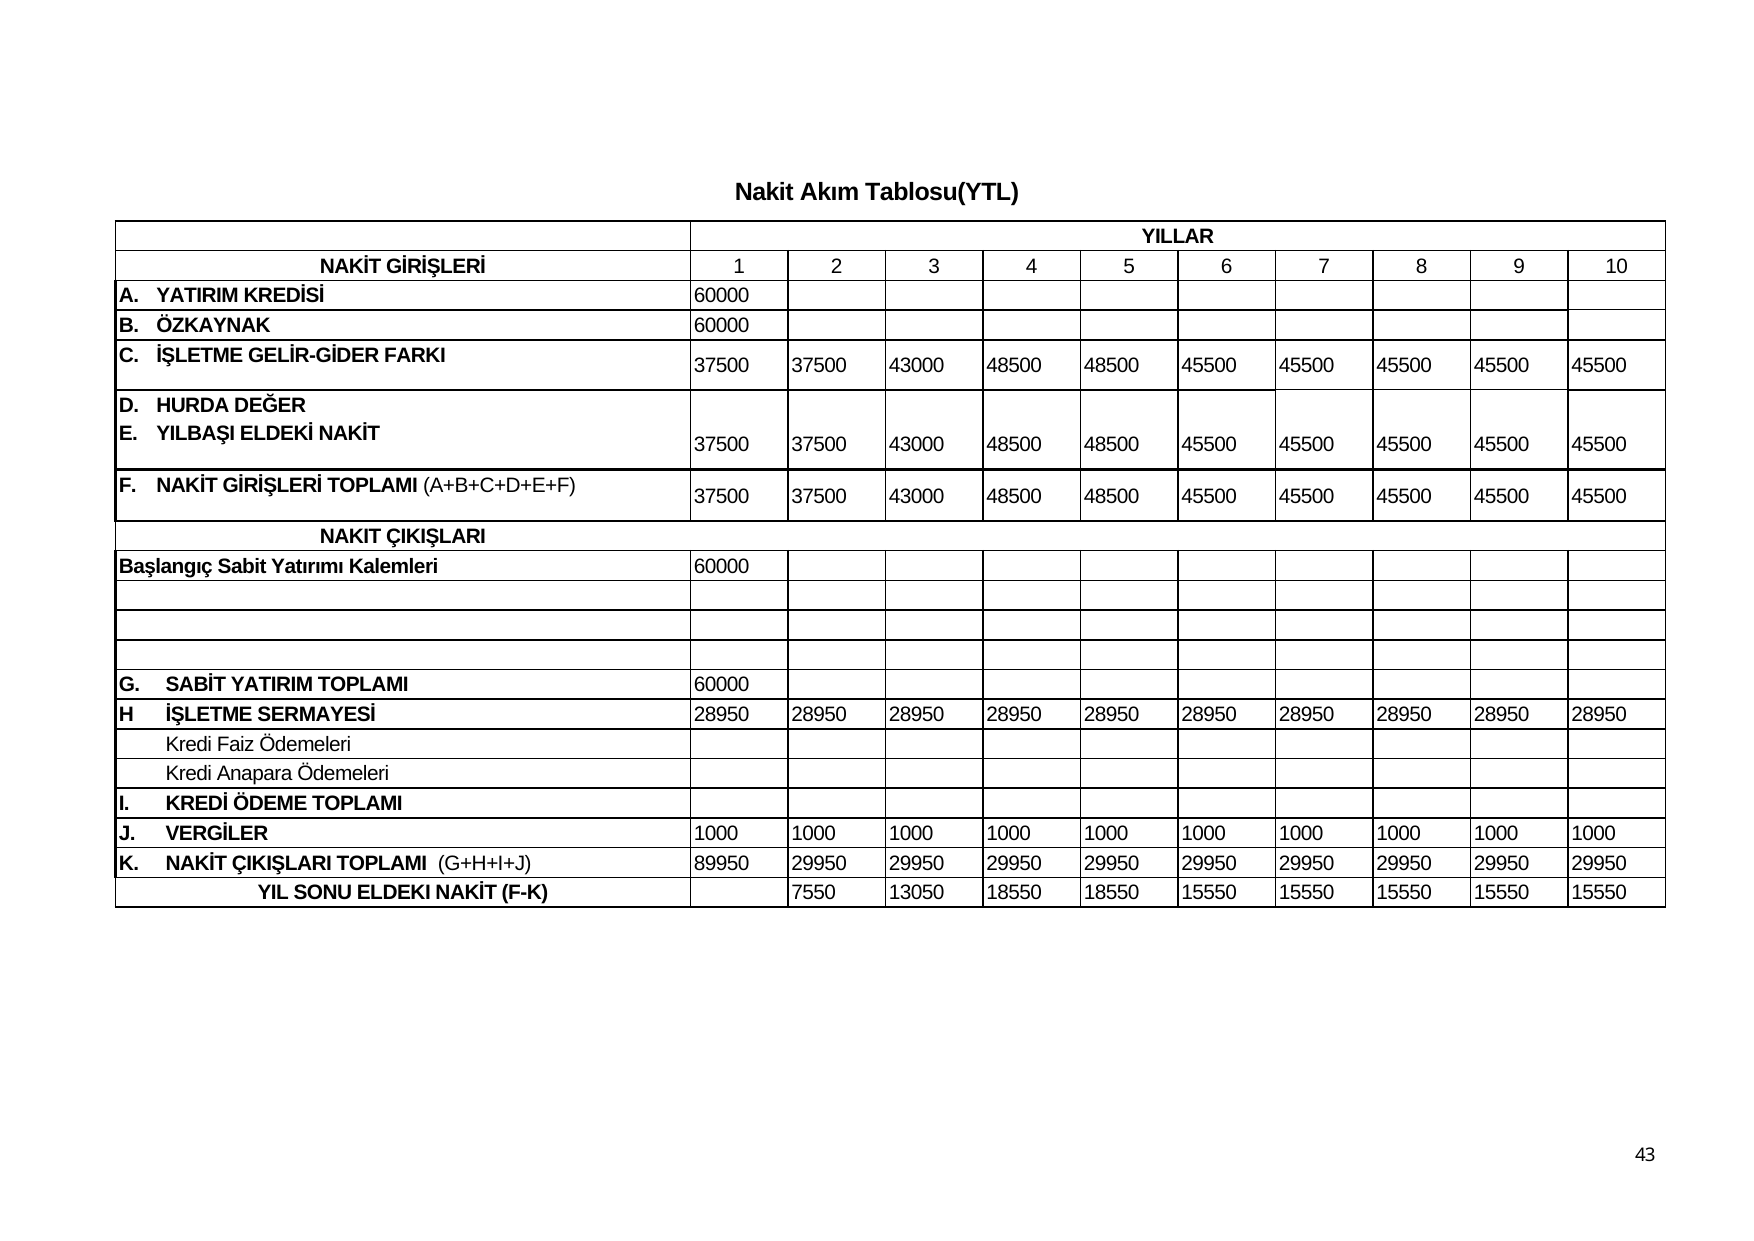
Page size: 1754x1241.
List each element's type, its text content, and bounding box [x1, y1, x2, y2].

table_cell F. NAKİT GİRİŞLERİ TOPLAMI (A+B+C+D+E+F) [117, 471, 690, 520]
table_cell [789, 730, 885, 758]
table_cell 15550 [1179, 878, 1275, 906]
table_cell 18550 [1081, 878, 1177, 906]
table_cell [984, 641, 1080, 668]
table_cell [1276, 611, 1372, 639]
table_cell 28950 [1179, 700, 1275, 728]
table_cell Kredi Faiz Ödemeleri [117, 730, 690, 758]
table_cell [1471, 641, 1567, 668]
table_cell [691, 581, 787, 609]
table_cell [1374, 311, 1470, 339]
table_cell 1000 [1179, 819, 1275, 847]
table_cell 28950 [1276, 700, 1372, 728]
table_cell 1000 [789, 819, 885, 847]
table_cell 15550 [1569, 878, 1665, 906]
table_cell 60000 [691, 281, 787, 309]
table_cell [1081, 730, 1177, 758]
table_cell [1471, 551, 1567, 579]
table_cell NAKIT ÇIKIŞLARI [116, 522, 690, 550]
table_cell 45500 [1276, 471, 1372, 520]
table_cell YIL SONU ELDEKI NAKİT (F-K) [116, 878, 690, 906]
table_cell 6 [1179, 251, 1275, 279]
table_cell [984, 611, 1080, 639]
table_cell [1081, 551, 1177, 579]
table_cell [984, 759, 1080, 787]
table_cell 29950 [1179, 848, 1275, 876]
table_cell [1178, 522, 1275, 550]
table_cell [1569, 730, 1665, 758]
table_cell 45500 [1471, 471, 1567, 520]
table_cell [1276, 311, 1372, 339]
table_cell 8 [1374, 251, 1470, 279]
table_cell [1471, 789, 1567, 817]
table_cell 37500 [691, 471, 787, 520]
table_cell [886, 391, 982, 419]
table_cell [886, 789, 982, 817]
table_cell [1080, 522, 1178, 550]
table_cell [1569, 670, 1665, 698]
table_cell 1000 [1471, 819, 1567, 847]
table_cell 15550 [1276, 878, 1372, 906]
table_cell 1000 [984, 819, 1080, 847]
table_cell [984, 551, 1080, 579]
table_cell D. HURDA DEĞER [117, 391, 690, 419]
table_cell 29950 [1569, 848, 1665, 876]
table_cell 48500 [1081, 471, 1177, 520]
table_cell 28950 [1081, 700, 1177, 728]
table_cell 29950 [984, 848, 1080, 876]
table_cell [1374, 641, 1470, 668]
table_cell 37500 [789, 341, 885, 389]
table_cell [1276, 581, 1372, 609]
table_cell [1179, 391, 1275, 419]
table_cell [1081, 670, 1177, 698]
table_cell [1569, 391, 1665, 419]
table_cell 29950 [789, 848, 885, 876]
table_cell 48500 [1081, 419, 1177, 468]
table_cell [886, 281, 982, 309]
table_cell [1471, 581, 1567, 609]
table_cell [1179, 611, 1275, 639]
table_cell 28950 [691, 700, 787, 728]
table_cell [1374, 670, 1470, 698]
table_cell [1081, 581, 1177, 609]
table_cell [789, 670, 885, 698]
table_cell [1179, 281, 1275, 309]
table_cell 45500 [1374, 471, 1470, 520]
table_cell 5 [1081, 251, 1177, 279]
table_cell 45500 [1374, 341, 1470, 389]
table_cell 3 [886, 251, 982, 279]
table_cell 60000 [691, 311, 787, 339]
table_cell 10 [1569, 251, 1665, 279]
table_cell [1471, 390, 1567, 419]
table_cell 37500 [691, 419, 787, 468]
table_cell G. SABİT YATIRIM TOPLAMI [117, 670, 690, 698]
table_cell [1081, 611, 1177, 639]
table_cell [984, 581, 1080, 609]
table_cell 29950 [1081, 848, 1177, 876]
table_cell [1276, 670, 1372, 698]
table_cell 29950 [1471, 848, 1567, 876]
table_cell [117, 581, 690, 609]
table_cell [886, 759, 982, 787]
table_cell [117, 641, 690, 668]
table_cell 43000 [886, 419, 982, 468]
table_cell 45500 [1276, 341, 1372, 389]
table_cell 1000 [1276, 819, 1372, 847]
table_cell [789, 281, 885, 309]
table_cell H İŞLETME SERMAYESİ [117, 700, 690, 728]
table_cell 1000 [1081, 819, 1177, 847]
table_cell 28950 [1471, 700, 1567, 728]
table_cell [789, 759, 885, 787]
table_cell [1179, 581, 1275, 609]
table_header [116, 222, 690, 250]
table_cell 60000 [691, 551, 787, 579]
table_cell [1276, 789, 1372, 817]
table_cell 45500 [1374, 419, 1470, 468]
table_cell 1 [691, 251, 787, 279]
table_cell [789, 551, 885, 579]
table_cell [1471, 670, 1567, 698]
table_cell Başlangıç Sabit Yatırımı Kalemleri [117, 551, 690, 579]
table_cell 48500 [1081, 341, 1177, 389]
table_cell [886, 730, 982, 758]
table_cell [1471, 759, 1567, 787]
table_cell [1179, 641, 1275, 668]
table_cell [691, 730, 787, 758]
table_cell [984, 670, 1080, 698]
table_cell 28950 [1374, 700, 1470, 728]
table_cell [886, 670, 982, 698]
table_cell [1470, 522, 1568, 550]
table_cell NAKİT GİRİŞLERİ [116, 251, 690, 279]
table_cell 9 [1471, 251, 1567, 279]
table_cell [788, 522, 885, 550]
table_cell [1374, 551, 1470, 579]
table_cell 43000 [886, 471, 982, 520]
table_cell 45500 [1569, 471, 1665, 520]
table_cell [886, 611, 982, 639]
table_cell 43000 [886, 341, 982, 389]
table_cell [1081, 641, 1177, 668]
table_cell [691, 789, 787, 817]
table_cell [984, 281, 1080, 309]
table_cell 45500 [1569, 419, 1665, 468]
table_cell 45500 [1569, 341, 1665, 389]
table_cell J. VERGİLER [117, 819, 690, 847]
table_cell 1000 [1374, 819, 1470, 847]
table_cell [1179, 759, 1275, 787]
table_cell 28950 [886, 700, 982, 728]
table_cell [1374, 789, 1470, 817]
table_cell [691, 611, 787, 639]
table_cell 45500 [1179, 471, 1275, 520]
table_cell [886, 581, 982, 609]
table_cell [1081, 281, 1177, 309]
table_cell [789, 641, 885, 668]
table_cell 45500 [1179, 419, 1275, 468]
table_cell [1471, 611, 1567, 639]
table_cell 29950 [1374, 848, 1470, 876]
table_cell 37500 [691, 341, 787, 389]
table_cell [691, 878, 787, 906]
table_cell 29950 [1276, 848, 1372, 876]
table_cell 7 [1276, 251, 1372, 279]
table_cell 29950 [886, 848, 982, 876]
table_cell [789, 789, 885, 817]
table_cell A. YATIRIM KREDİSİ [117, 281, 690, 309]
table_cell 15550 [1374, 878, 1470, 906]
text Nakit Akım Tablosu(YTL) [118, 177, 1635, 206]
table_cell [1374, 730, 1470, 758]
table_cell [886, 551, 982, 579]
table_cell [1179, 670, 1275, 698]
table_cell [1374, 390, 1470, 419]
table_cell [1569, 281, 1665, 309]
table_cell [1374, 581, 1470, 609]
table_cell 48500 [984, 419, 1080, 468]
table_cell [886, 641, 982, 668]
table_cell [1081, 759, 1177, 787]
table_cell 28950 [789, 700, 885, 728]
table_cell [117, 611, 690, 639]
table_header YILLAR [691, 222, 1665, 250]
table_cell [1569, 789, 1665, 817]
table_cell 45500 [1471, 419, 1567, 468]
table_cell [984, 730, 1080, 758]
table_cell [691, 759, 787, 787]
table_cell [983, 522, 1080, 550]
table_cell [1569, 611, 1665, 639]
table_cell [1569, 310, 1665, 339]
table_cell 48500 [984, 471, 1080, 520]
table_cell 7550 [789, 878, 885, 906]
table_cell 1000 [691, 819, 787, 847]
table_cell [1471, 730, 1567, 758]
table_cell Kredi Anapara Ödemeleri [117, 759, 690, 787]
table_cell [789, 311, 885, 339]
table_cell [1179, 551, 1275, 579]
table_cell B. ÖZKAYNAK [117, 311, 690, 339]
table_cell 48500 [984, 341, 1080, 389]
table_cell [1179, 311, 1275, 339]
table_cell [886, 311, 982, 339]
table_cell 28950 [984, 700, 1080, 728]
table_cell [1568, 522, 1665, 550]
table_cell 45500 [1471, 341, 1567, 389]
table_cell 45500 [1179, 341, 1275, 389]
table_cell 1000 [886, 819, 982, 847]
table_cell 60000 [691, 670, 787, 698]
table_cell [1081, 789, 1177, 817]
table_cell [1569, 551, 1665, 579]
table_cell [1081, 391, 1177, 419]
table_cell [691, 641, 787, 668]
table_cell [690, 522, 788, 550]
table_cell 37500 [789, 419, 885, 468]
table_cell 13050 [886, 878, 982, 906]
table_cell [1275, 522, 1373, 550]
table_cell [1179, 789, 1275, 817]
table_cell [691, 391, 787, 419]
table_cell [984, 311, 1080, 339]
table_cell 37500 [789, 471, 885, 520]
table_cell [984, 789, 1080, 817]
table_cell 89950 [691, 848, 787, 876]
table_cell [885, 522, 983, 550]
table_cell 18550 [984, 878, 1080, 906]
table_cell [789, 611, 885, 639]
table_cell 15550 [1471, 878, 1567, 906]
table_cell [789, 391, 885, 419]
table_cell [1374, 281, 1470, 309]
table_cell [1179, 730, 1275, 758]
table_cell E. YILBAŞI ELDEKİ NAKİT [117, 419, 690, 468]
table_cell [1373, 522, 1470, 550]
table_cell [1569, 641, 1665, 668]
table_cell I. KREDİ ÖDEME TOPLAMI [117, 789, 690, 817]
table_cell [1276, 730, 1372, 758]
table_cell [1081, 311, 1177, 339]
table_cell [1471, 281, 1567, 309]
table_cell 28950 [1569, 700, 1665, 728]
table_cell [1374, 759, 1470, 787]
table_cell [1569, 759, 1665, 787]
table_cell [1276, 390, 1372, 419]
table_cell 4 [984, 251, 1080, 279]
table_cell [789, 581, 885, 609]
table_cell K. NAKİT ÇIKIŞLARI TOPLAMI (G+H+I+J) [117, 848, 690, 876]
table_cell 2 [789, 251, 885, 279]
table_cell [1276, 759, 1372, 787]
table_cell [1569, 581, 1665, 609]
table_cell [1471, 311, 1567, 339]
table_cell [1276, 281, 1372, 309]
table_cell C. İŞLETME GELİR-GİDER FARKI [117, 341, 690, 389]
table_cell [1276, 641, 1372, 668]
table_cell 45500 [1276, 419, 1372, 468]
table_cell [984, 391, 1080, 419]
table_cell [1374, 611, 1470, 639]
table_cell [1276, 551, 1372, 579]
table_cell 1000 [1569, 819, 1665, 847]
